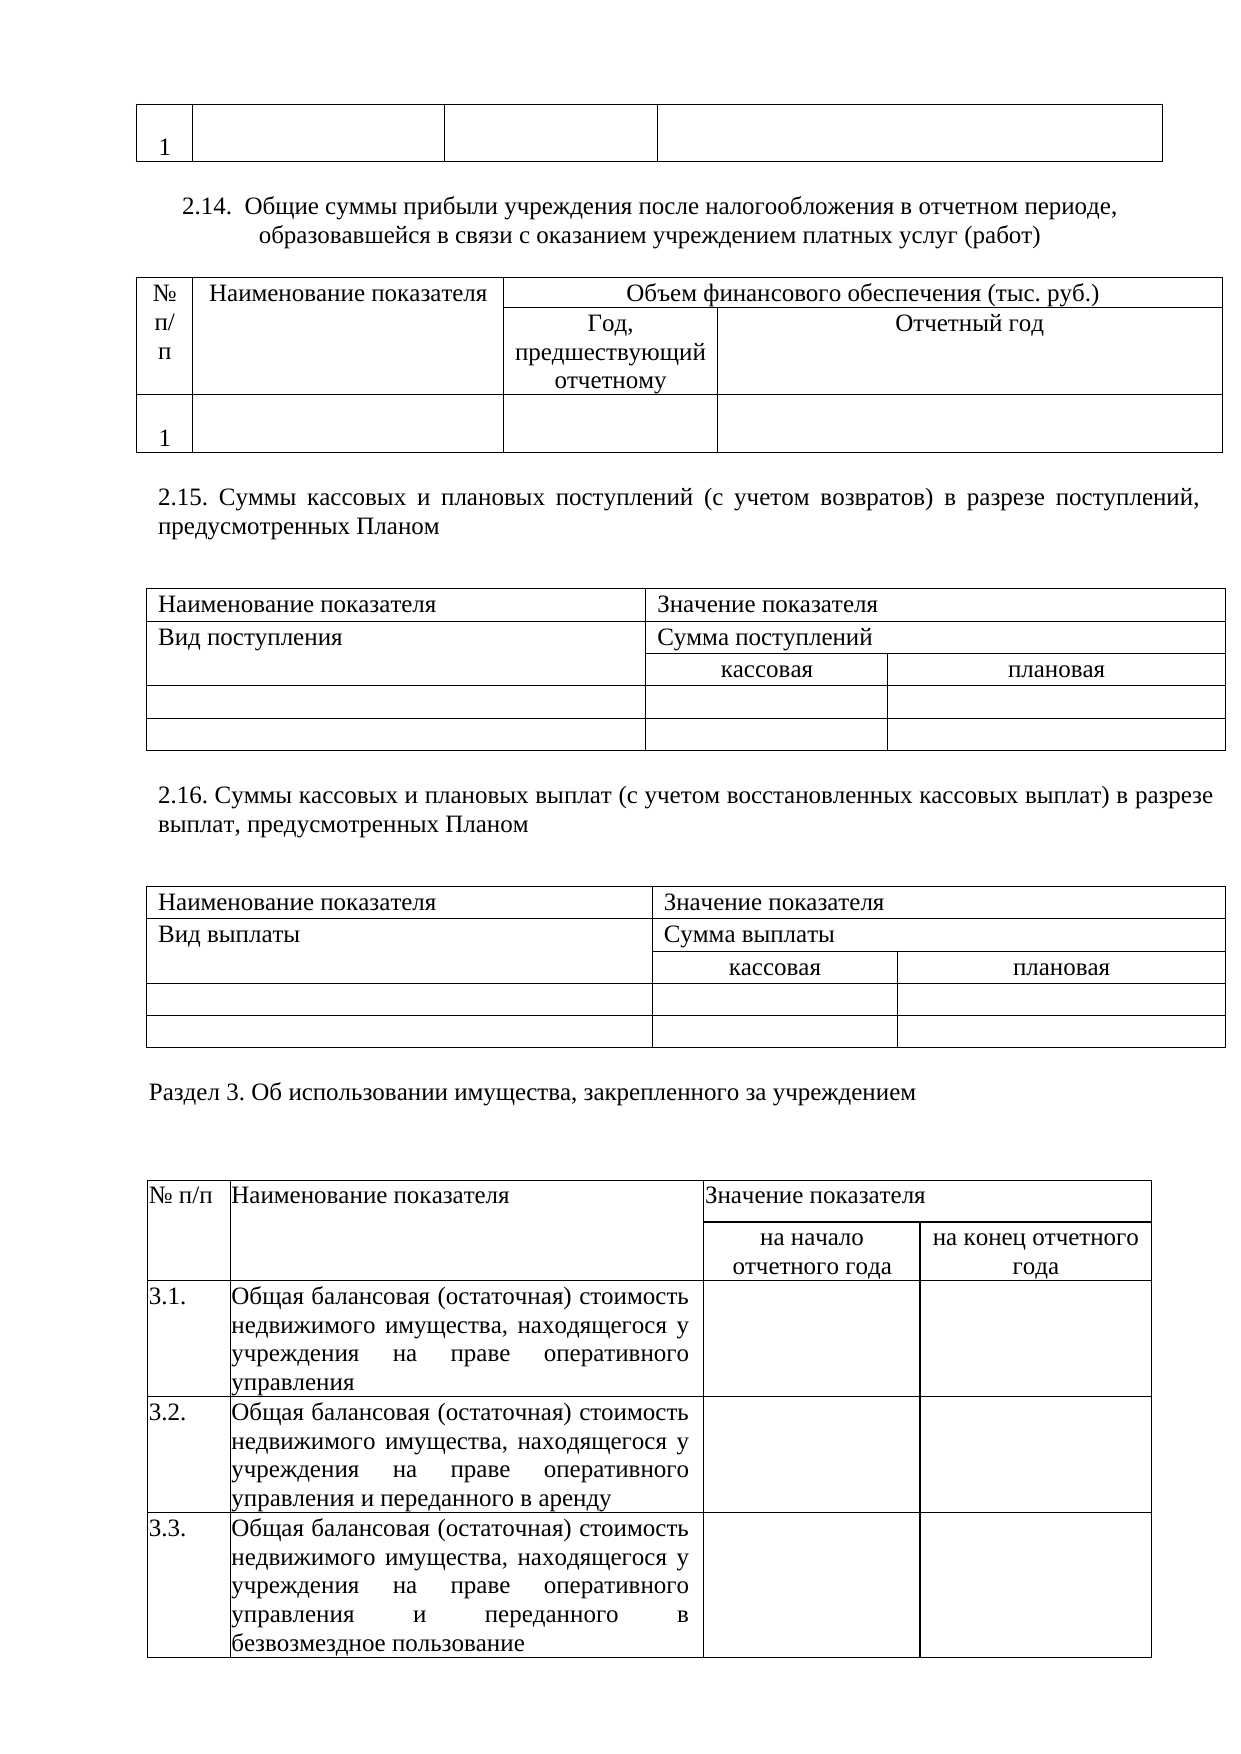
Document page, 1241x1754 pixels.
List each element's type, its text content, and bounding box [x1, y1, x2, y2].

table_cell [646, 719, 887, 750]
table_cell Наименование показателя [231, 1181, 703, 1280]
table_cell кассовая [653, 952, 897, 983]
table_cell плановая [888, 654, 1225, 685]
table_cell [898, 1016, 1225, 1047]
table_cell [658, 105, 1162, 161]
table_cell [193, 395, 503, 452]
table_cell Наименование показателя [147, 887, 652, 918]
table_cell [888, 719, 1225, 750]
table_cell на конец отчетного года [921, 1223, 1151, 1280]
table_cell [147, 1016, 652, 1047]
table_cell Сумма поступлений [646, 622, 1225, 653]
table_cell Общая балансовая (остаточная) стоимость недвижимого имущества, находящегося у учреждения на праве оперативного управления [231, 1281, 703, 1396]
table_cell Общая балансовая (остаточная) стоимость недвижимого имущества, находящегося у учреждения на праве оперативного управления и переданного в безвозмездное пользование [231, 1513, 703, 1657]
table_cell Отчетный год [718, 308, 1222, 394]
table_cell Год, предшествующий отчетному [504, 308, 717, 394]
table_cell [921, 1397, 1151, 1512]
table_cell [147, 984, 652, 1015]
table_cell [147, 686, 645, 718]
table_cell кассовая [646, 654, 887, 685]
table_cell [445, 105, 657, 161]
table_cell на начало отчетного года [704, 1223, 919, 1280]
table_cell Вид выплаты [147, 919, 652, 983]
table_cell Значение показателя [646, 589, 1225, 621]
table_cell [148, 1221, 230, 1280]
text 2.14._Общие суммы прибыли учреждения после налогообложения в отчетном периоде, образовавшейся в связи с оказанием учреждением платных услуг (работ) [148, 191, 1152, 248]
table_cell Сумма выплаты [653, 919, 1225, 951]
table_header Объем финансового обеспечения (тыс. руб.) [504, 278, 1222, 307]
table_cell [921, 1281, 1151, 1396]
table_cell 3.1. [148, 1281, 230, 1396]
table_cell [921, 1513, 1151, 1657]
table_cell Наименование показателя [147, 589, 645, 621]
table_header № п/п [137, 278, 192, 394]
table_cell [704, 1397, 919, 1512]
table_cell [898, 984, 1225, 1015]
table_cell [704, 1281, 919, 1396]
table_cell [653, 984, 897, 1015]
table_cell 1 [137, 105, 192, 161]
table_cell 2.15. Суммы кассовых и плановых поступлений (с учетом возвратов) в разрезе поступлений, предусмотренных Планом [147, 453, 1212, 588]
table_cell [888, 686, 1225, 718]
table_cell Значение показателя [704, 1181, 1151, 1221]
table_cell [193, 105, 444, 161]
table_cell плановая [898, 952, 1225, 983]
table_cell [504, 395, 717, 452]
table_cell 1 [137, 395, 192, 452]
table_cell [147, 719, 645, 750]
table_cell 2.16. Суммы кассовых и плановых выплат (с учетом восстановленных кассовых выплат) в разрезе выплат, предусмотренных Планом [147, 751, 1226, 886]
table_cell № п/п [148, 1181, 230, 1221]
table_cell 3.2. [148, 1397, 230, 1512]
table_cell [653, 1016, 897, 1047]
table_cell [704, 1513, 919, 1657]
table_cell Общая балансовая (остаточная) стоимость недвижимого имущества, находящегося у учреждения на праве оперативного управления и переданного в аренду [231, 1397, 703, 1512]
table_cell [646, 686, 887, 718]
table_cell 3.3. [148, 1513, 230, 1657]
table_cell Вид поступления [147, 622, 645, 685]
table_header Наименование показателя [193, 278, 503, 394]
table_header Раздел 3. Об использовании имущества, закрепленного за учреждением [148, 1077, 1112, 1179]
table_cell Значение показателя [653, 887, 1225, 918]
table_cell [718, 395, 1222, 452]
